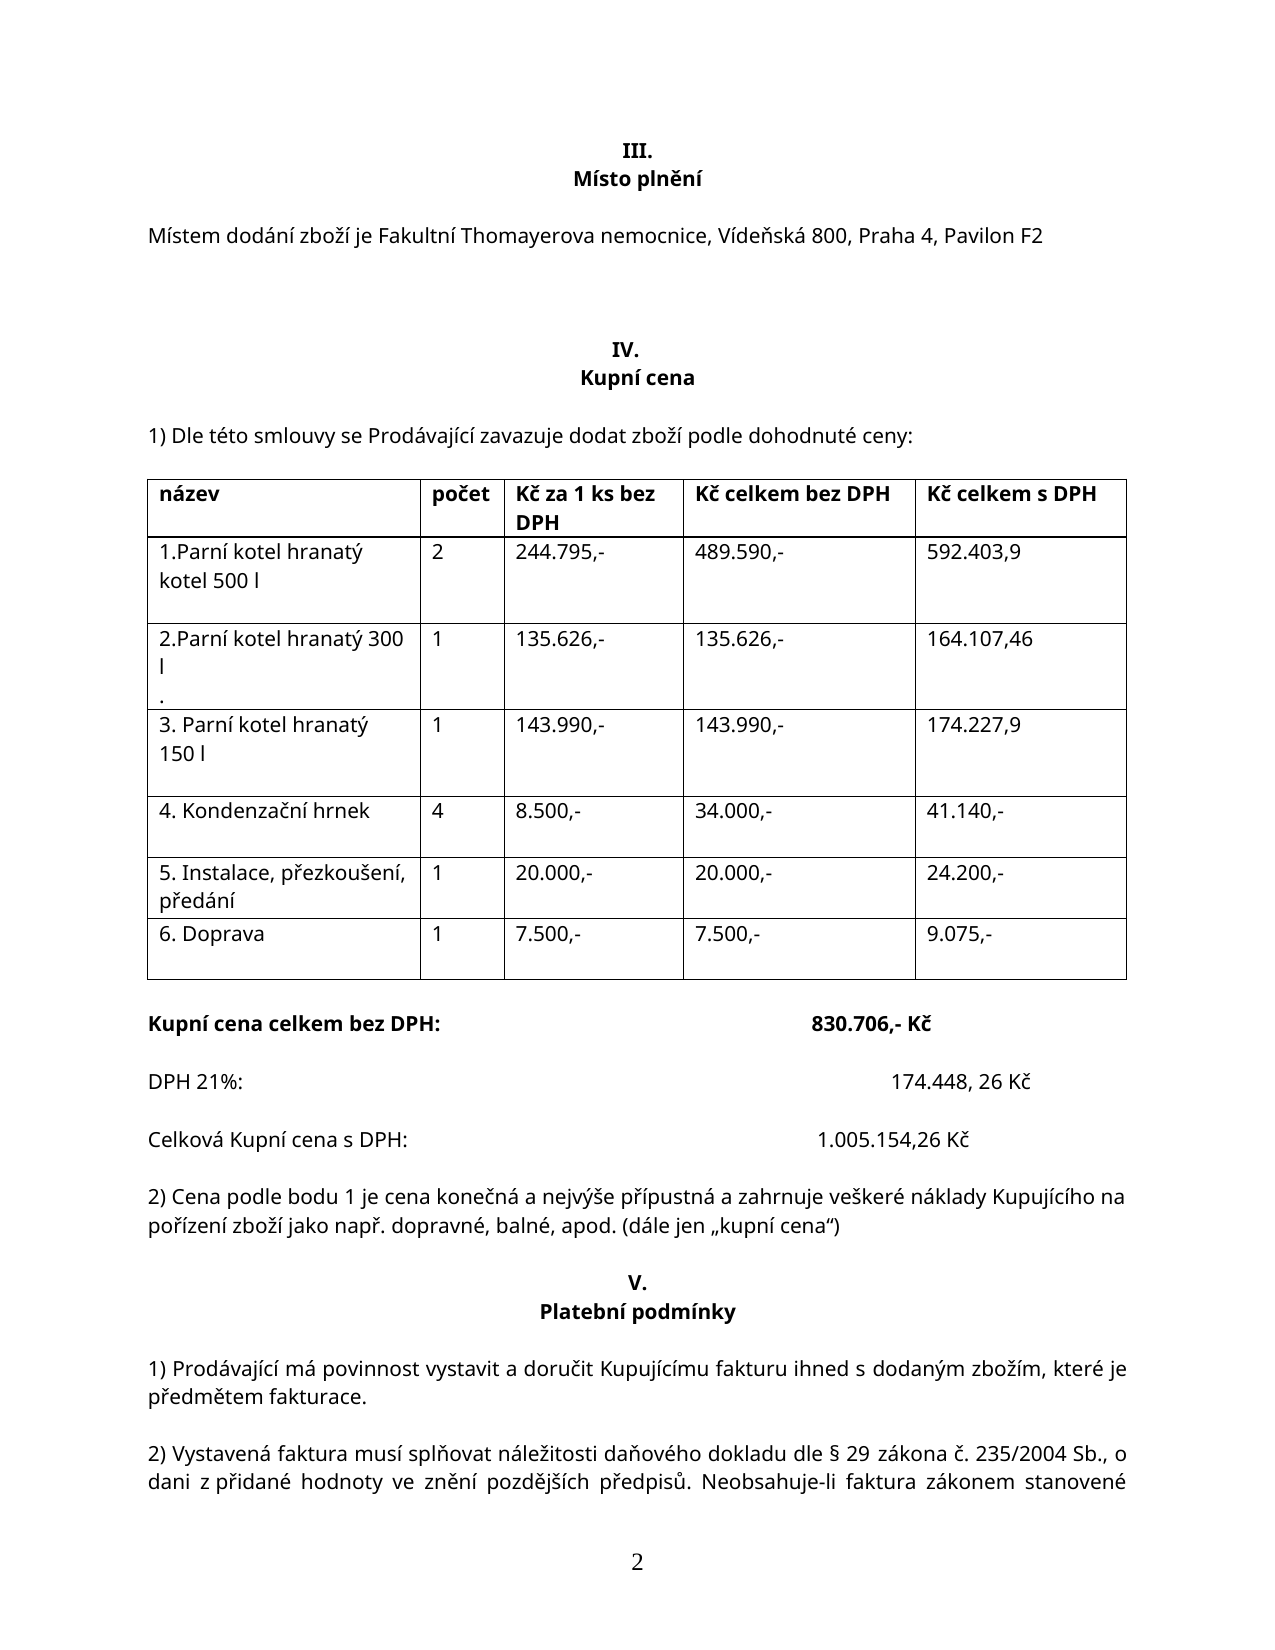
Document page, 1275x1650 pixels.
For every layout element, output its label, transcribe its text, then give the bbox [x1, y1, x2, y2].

table_cell 174.227,9 [916, 710, 1126, 796]
table_cell 135.626,- [684, 624, 915, 709]
text 2) Cena podle bodu 1 je cena konečná a nejvýše přípustná a zahrnuje veškeré náklady Kupujícího na pořízení zboží jako např. dopravné, balné, apod. (dále jen „kupní cena“) [148, 1182, 1127, 1239]
text DPH 21%: 174.448, 26 Kč [148, 1067, 1127, 1096]
table_cell 1 [421, 919, 504, 979]
table_cell 592.403,9 [916, 538, 1126, 623]
table_header název [148, 480, 420, 536]
table_cell 1 [421, 624, 504, 709]
table_cell 9.075,- [916, 919, 1126, 979]
table_cell 164.107,46 [916, 624, 1126, 709]
table_cell 1 [421, 710, 504, 796]
text Celková Kupní cena s DPH: 1.005.154,26 Kč [148, 1125, 1127, 1153]
table_header počet [421, 480, 504, 536]
table_cell 2.Parní kotel hranatý 300 l . [148, 624, 420, 709]
table_cell 8.500,- [505, 797, 683, 857]
text Platební podmínky [148, 1297, 1127, 1325]
table_cell 143.990,- [505, 710, 683, 796]
table_cell 7.500,- [684, 919, 915, 979]
table_cell 24.200,- [916, 858, 1126, 918]
table_cell 1.Parní kotel hranatý kotel 500 l [148, 538, 420, 623]
text Kupní cena celkem bez DPH: 830.706,- Kč [148, 1009, 1127, 1038]
table_cell 244.795,- [505, 538, 683, 623]
text 1) Prodávající má povinnost vystavit a doručit Kupujícímu fakturu ihned s dodaným zbožím, které je předmětem fakturace. [148, 1354, 1127, 1411]
table_cell 20.000,- [684, 858, 915, 918]
table_cell 143.990,- [684, 710, 915, 796]
table_cell 4 [421, 797, 504, 857]
text III. [148, 136, 1127, 164]
text Místem dodání zboží je Fakultní Thomayerova nemocnice, Vídeňská 800, Praha 4, Pavilon F2 [148, 221, 1127, 249]
table_cell 1 [421, 858, 504, 918]
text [148, 1439, 1127, 1496]
table_header Kč celkem s DPH [916, 480, 1126, 536]
table_cell 7.500,- [505, 919, 683, 979]
table_header Kč celkem bez DPH [684, 480, 915, 536]
table_cell 20.000,- [505, 858, 683, 918]
table_cell 6. Doprava [148, 919, 420, 979]
table_cell 34.000,- [684, 797, 915, 857]
table_cell 3. Parní kotel hranatý 150 l [148, 710, 420, 796]
table_cell 4. Kondenzační hrnek [148, 797, 420, 857]
text 1) Dle této smlouvy se Prodávající zavazuje dodat zboží podle dohodnuté ceny: [148, 421, 1127, 449]
text V. [148, 1268, 1127, 1297]
table_cell 2 [421, 538, 504, 623]
table_header Kč za 1 ks bez DPH [505, 480, 683, 536]
text Kupní cena [148, 363, 1127, 392]
table_cell 489.590,- [684, 538, 915, 623]
text Místo plnění [148, 164, 1127, 193]
table_cell 41.140,- [916, 797, 1126, 857]
table_cell 135.626,- [505, 624, 683, 709]
table_cell 5. Instalace, přezkoušení, předání [148, 858, 420, 918]
text IV. [590, 335, 1127, 363]
